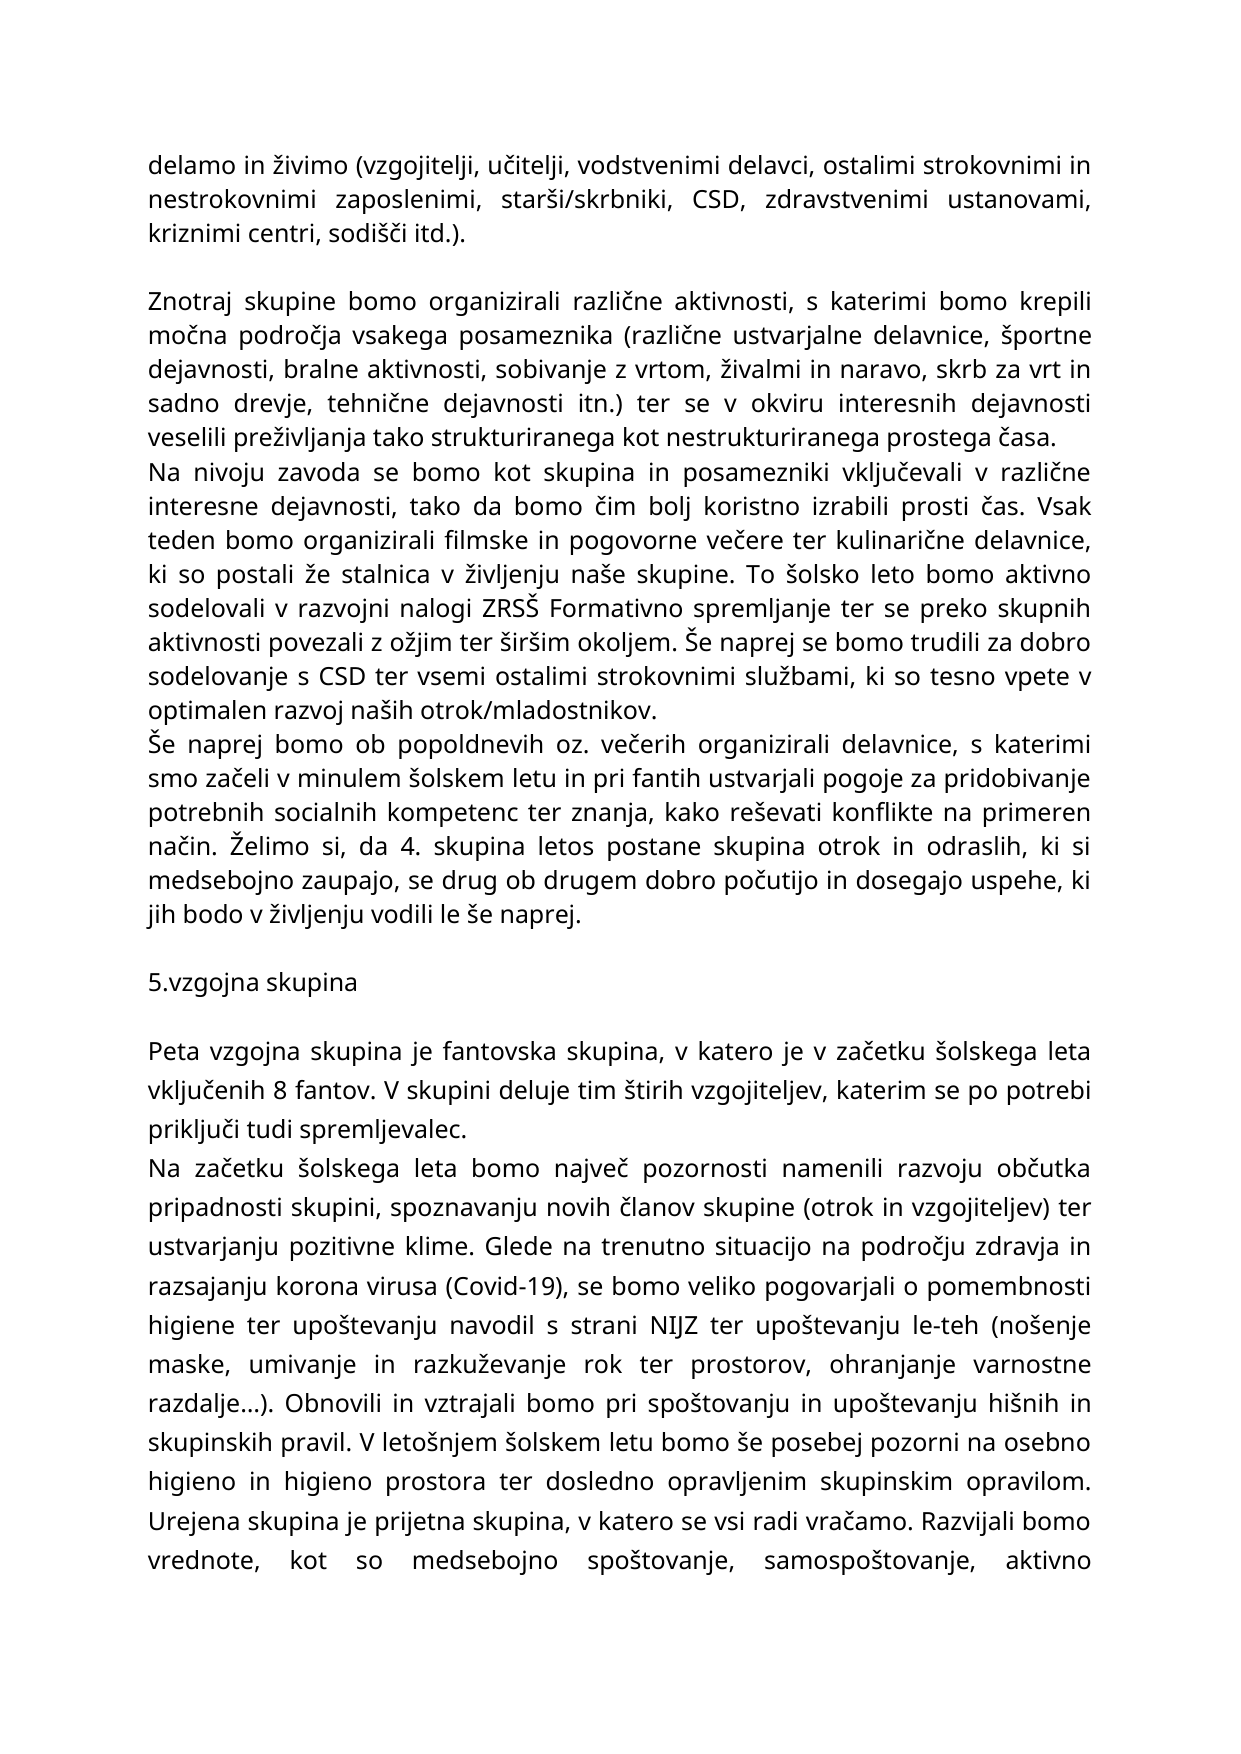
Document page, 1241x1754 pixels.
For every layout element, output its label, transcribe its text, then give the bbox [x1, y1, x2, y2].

text Še naprej bomo ob popoldnevih oz. večerih organizirali delavnice, s katerimi smo začeli v minulem šolskem letu in pri fantih ustvarjali pogoje za pridobivanje potrebnih socialnih kompetenc ter znanja, kako reševati konflikte na primeren način. Želimo si, da 4. skupina letos postane skupina otrok in odraslih, ki si medsebojno zaupajo, se drug ob drugem dobro počutijo in dosegajo uspehe, ki jih bodo v življenju vodili le še naprej. [148, 727, 1093, 931]
text Peta vzgojna skupina je fantovska skupina, v katero je v začetku šolskega leta vključenih 8 fantov. V skupini deluje tim štirih vzgojiteljev, katerim se po potrebi priključi tudi spremljevalec. [148, 1033, 1093, 1146]
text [148, 148, 1093, 250]
text Na nivoju zavoda se bomo kot skupina in posamezniki vključevali v različne interesne dejavnosti, tako da bomo čim bolj koristno izrabili prosti čas. Vsak teden bomo organizirali filmske in pogovorne večere ter kulinarične delavnice, ki so postali že stalnica v življenju naše skupine. To šolsko leto bomo aktivno sodelovali v razvojni nalogi ZRSŠ Formativno spremljanje ter se preko skupnih aktivnosti povezali z ožjim ter širšim okoljem. Še naprej se bomo trudili za dobro sodelovanje s CSD ter vsemi ostalimi strokovnimi službami, ki so tesno vpete v optimalen razvoj naših otrok/mladostnikov. [148, 454, 1093, 727]
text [148, 1151, 1093, 1576]
text Znotraj skupine bomo organizirali različne aktivnosti, s katerimi bomo krepili močna področja vsakega posameznika (različne ustvarjalne delavnice, športne dejavnosti, bralne aktivnosti, sobivanje z vrtom, živalmi in naravo, skrb za vrt in sadno drevje, tehnične dejavnosti itn.) ter se v okviru interesnih dejavnosti veselili preživljanja tako strukturiranega kot nestrukturiranega prostega časa. [148, 284, 1093, 454]
text 5.vzgojna skupina [148, 965, 1093, 999]
